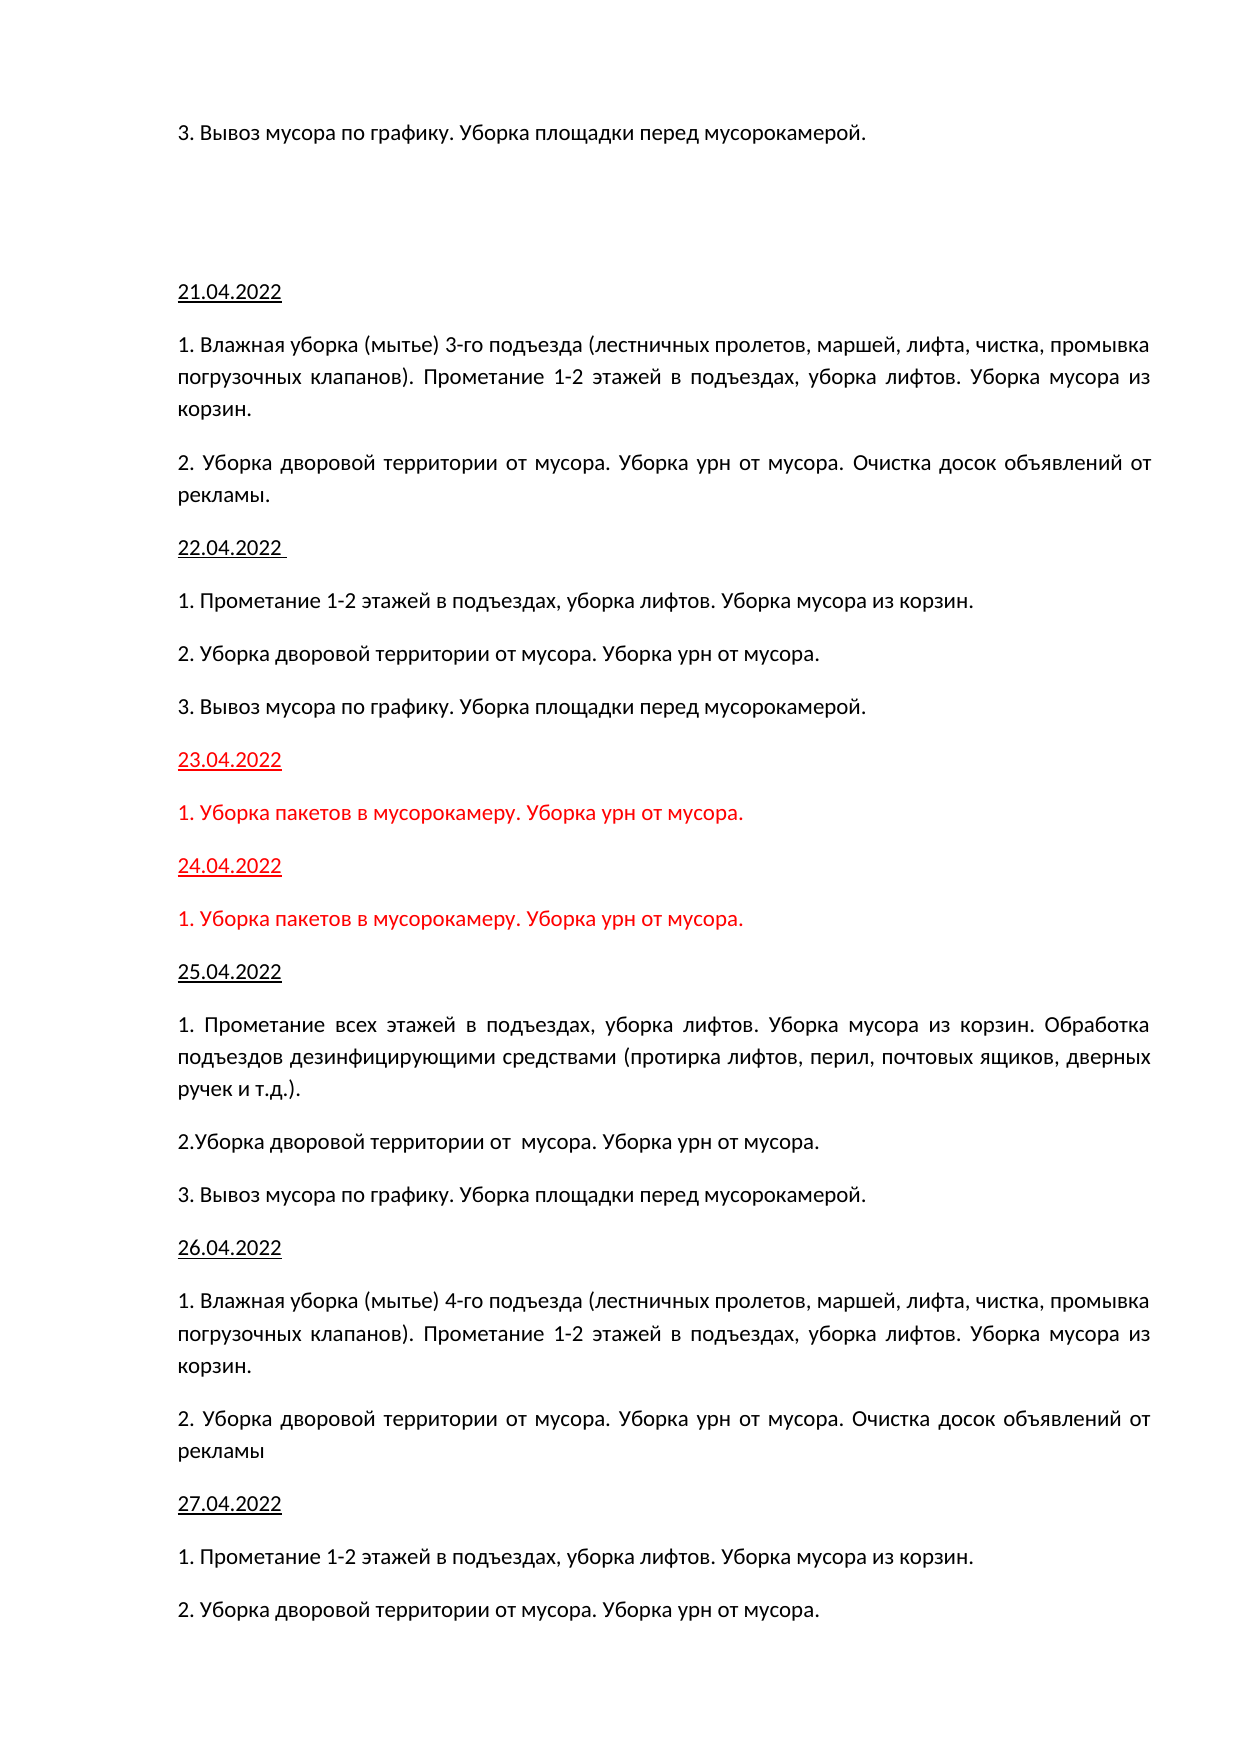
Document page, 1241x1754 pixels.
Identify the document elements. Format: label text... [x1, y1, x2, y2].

text 1. Влажная уборка (мытье) 4-го подъезда (лестничных пролетов, маршей, лифта, чистка, промывка погрузочных клапанов). Прометание 1-2 этажей в подъездах, уборка лифтов. Уборка мусора из корзин. [177, 1286, 1152, 1379]
text 27.04.2022 [177, 1489, 1152, 1517]
text 3. Вывоз мусора по графику. Уборка площадки перед мусорокамерой. [177, 692, 1152, 720]
text 3. Вывоз мусора по графику. Уборка площадки перед мусорокамерой. [177, 1180, 1152, 1208]
text 23.04.2022 [177, 745, 1152, 773]
text 1. Уборка пакетов в мусорокамеру. Уборка урн от мусора. [177, 904, 1152, 932]
text 25.04.2022 [177, 957, 1152, 985]
text 24.04.2022 [177, 851, 1152, 879]
text 1. Прометание 1-2 этажей в подъездах, уборка лифтов. Уборка мусора из корзин. [177, 1542, 1152, 1570]
text 2. Уборка дворовой территории от мусора. Уборка урн от мусора. Очистка досок объявлений от рекламы. [177, 448, 1152, 508]
text 26.04.2022 [177, 1233, 1152, 1261]
text 2.Уборка дворовой территории от мусора. Уборка урн от мусора. [177, 1127, 1152, 1155]
text 22.04.2022 [177, 533, 1152, 561]
text 2. Уборка дворовой территории от мусора. Уборка урн от мусора. [177, 639, 1152, 667]
text 1. Уборка пакетов в мусорокамеру. Уборка урн от мусора. [177, 798, 1152, 826]
text 2. Уборка дворовой территории от мусора. Уборка урн от мусора. Очистка досок объявлений от рекламы [177, 1404, 1152, 1464]
text 1. Прометание 1-2 этажей в подъездах, уборка лифтов. Уборка мусора из корзин. [177, 586, 1152, 614]
text 1. Прометание всех этажей в подъездах, уборка лифтов. Уборка мусора из корзин. Обработка подъездов дезинфицирующими средствами (протирка лифтов, перил, почтовых ящиков, дверных ручек и т.д.). [177, 1010, 1152, 1102]
text 3. Вывоз мусора по графику. Уборка площадки перед мусорокамерой. [177, 118, 1152, 146]
text 1. Влажная уборка (мытье) 3-го подъезда (лестничных пролетов, маршей, лифта, чистка, промывка погрузочных клапанов). Прометание 1-2 этажей в подъездах, уборка лифтов. Уборка мусора из корзин. [177, 330, 1152, 423]
text 21.04.2022 [177, 277, 1152, 305]
text 2. Уборка дворовой территории от мусора. Уборка урн от мусора. [177, 1595, 1152, 1623]
